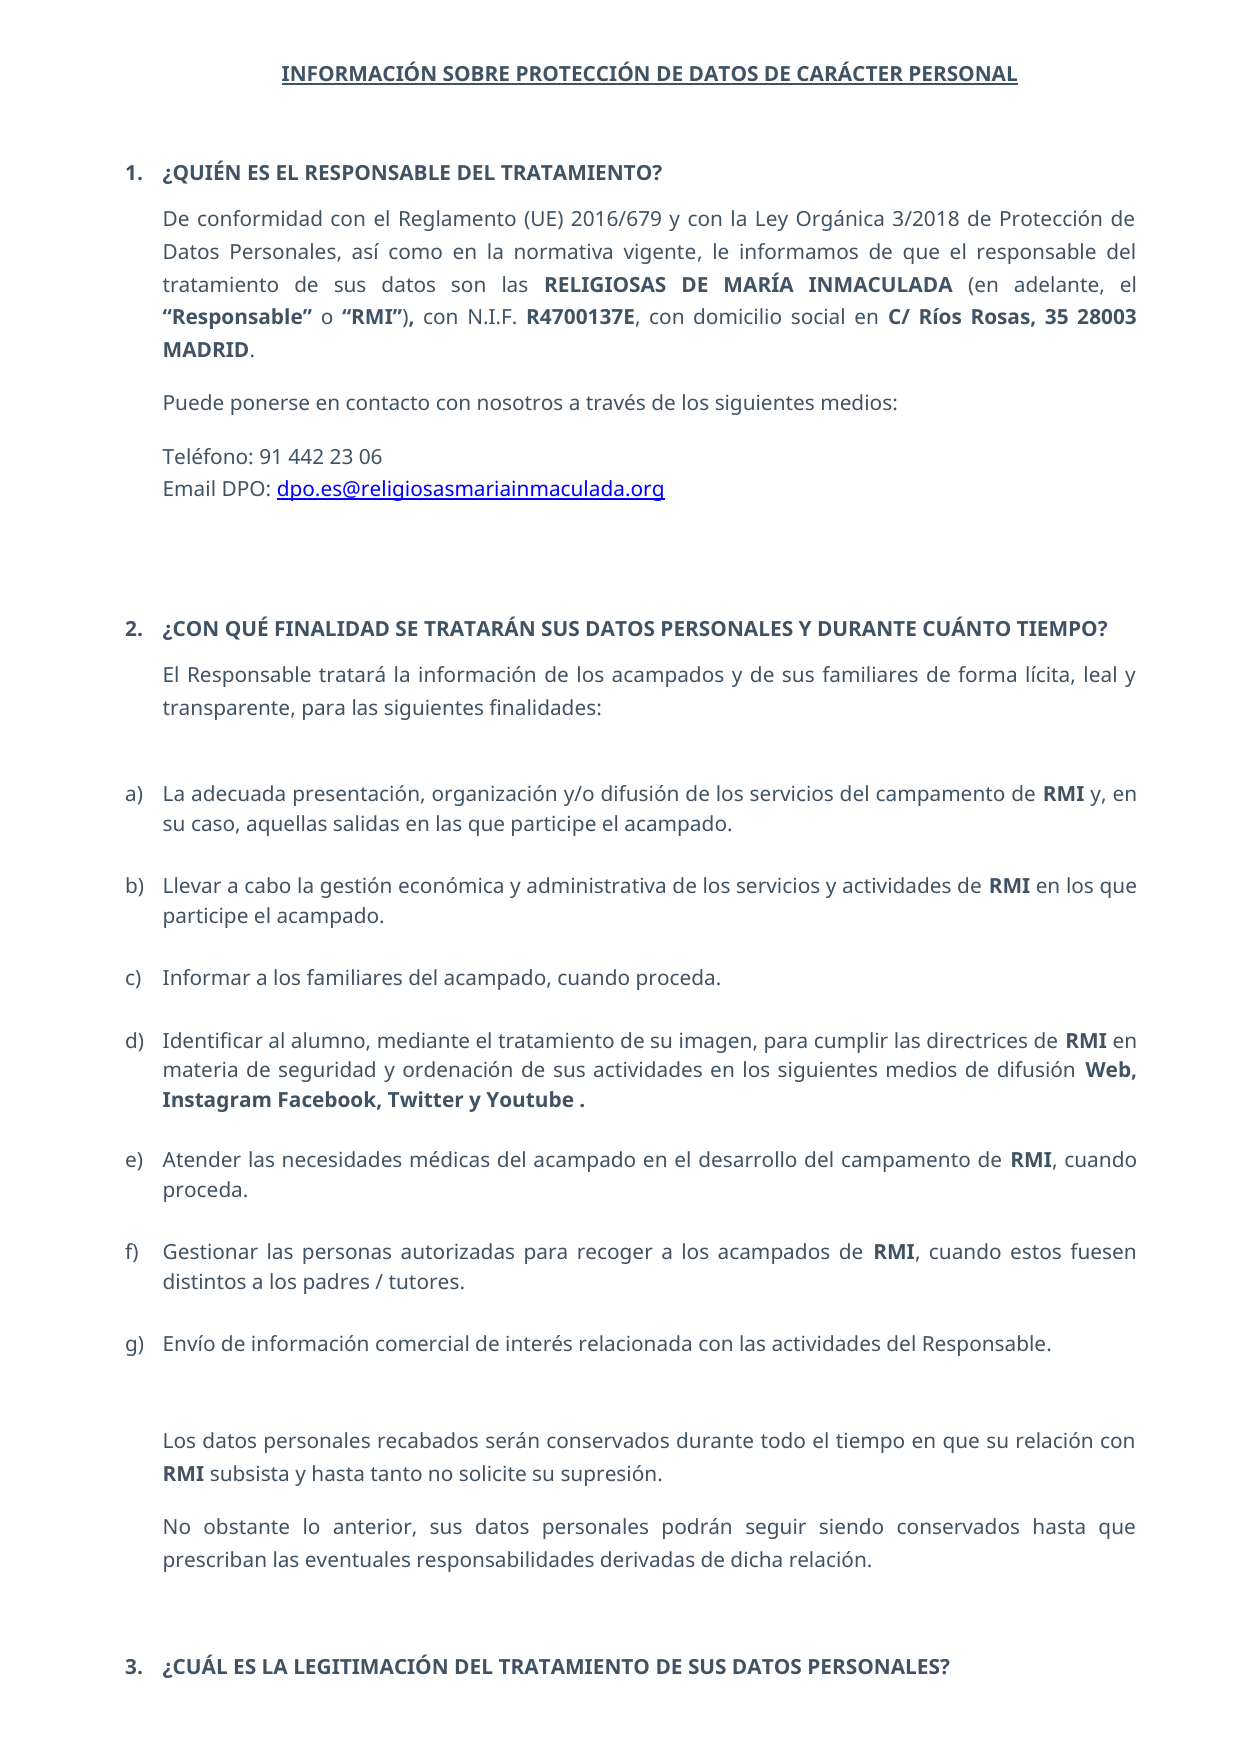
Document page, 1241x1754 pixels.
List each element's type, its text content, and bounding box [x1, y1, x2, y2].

text De conformidad con el Reglamento (UE) 2016/679 y con la Ley Orgánica 3/2018 de Protección de Datos Personales, así como en la normativa vigente, le informamos de que el responsable del tratamiento de sus datos son las RELIGIOSAS DE MARÍA INMACULADA (en adelante, el “Responsable” o “RMI”), con N.I.F. R4700137E, con domicilio social en C/ Ríos Rosas, 35 28003 MADRID. [162, 204, 1137, 363]
list Llevar a cabo la gestión económica y administrativa de los servicios y actividades de RMI en los que participe el acampado. [125, 871, 1137, 929]
text No obstante lo anterior, sus datos personales podrán seguir siendo conservados hasta que prescriban las eventuales responsabilidades derivadas de dicha relación. [162, 1512, 1137, 1573]
text Email DPO: dpo.es@religiosasmariainmaculada.org [162, 474, 1137, 503]
text Los datos personales recabados serán conservados durante todo el tiempo en que su relación con RMI subsista y hasta tanto no solicite su supresión. [162, 1426, 1137, 1487]
list ¿CON QUÉ FINALIDAD SE TRATARÁN SUS DATOS PERSONALES Y DURANTE CUÁNTO TIEMPO? [125, 614, 1137, 642]
list Identificar al alumno, mediante el tratamiento de su imagen, para cumplir las directrices de RMI en materia de seguridad y ordenación de sus actividades en los siguientes medios de difusión Web, Instagram Facebook, Twitter y Youtube . [125, 1026, 1137, 1114]
list ¿CUÁL ES LA LEGITIMACIÓN DEL TRATAMIENTO DE SUS DATOS PERSONALES? [125, 1652, 1137, 1680]
text El Responsable tratará la información de los acampados y de sus familiares de forma lícita, leal y transparente, para las siguientes finalidades: [162, 660, 1137, 721]
list La adecuada presentación, organización y/o difusión de los servicios del campamento de RMI y, en su caso, aquellas salidas en las que participe el acampado. [125, 779, 1137, 837]
list Gestionar las personas autorizadas para recoger a los acampados de RMI, cuando estos fuesen distintos a los padres / tutores. [125, 1237, 1137, 1295]
list Informar a los familiares del acampado, cuando proceda. [125, 963, 1137, 992]
list ¿QUIÉN ES EL RESPONSABLE DEL TRATAMIENTO? [125, 158, 1137, 186]
list Atender las necesidades médicas del acampado en el desarrollo del campamento de RMI, cuando proceda. [125, 1145, 1137, 1203]
text INFORMACIÓN SOBRE PROTECCIÓN DE DATOS DE CARÁCTER PERSONAL [162, 59, 1137, 88]
text Puede ponerse en contacto con nosotros a través de los siguientes medios: [162, 388, 1137, 417]
text Teléfono: 91 442 23 06 [162, 442, 1137, 470]
list Envío de información comercial de interés relacionada con las actividades del Responsable. [125, 1329, 1137, 1358]
